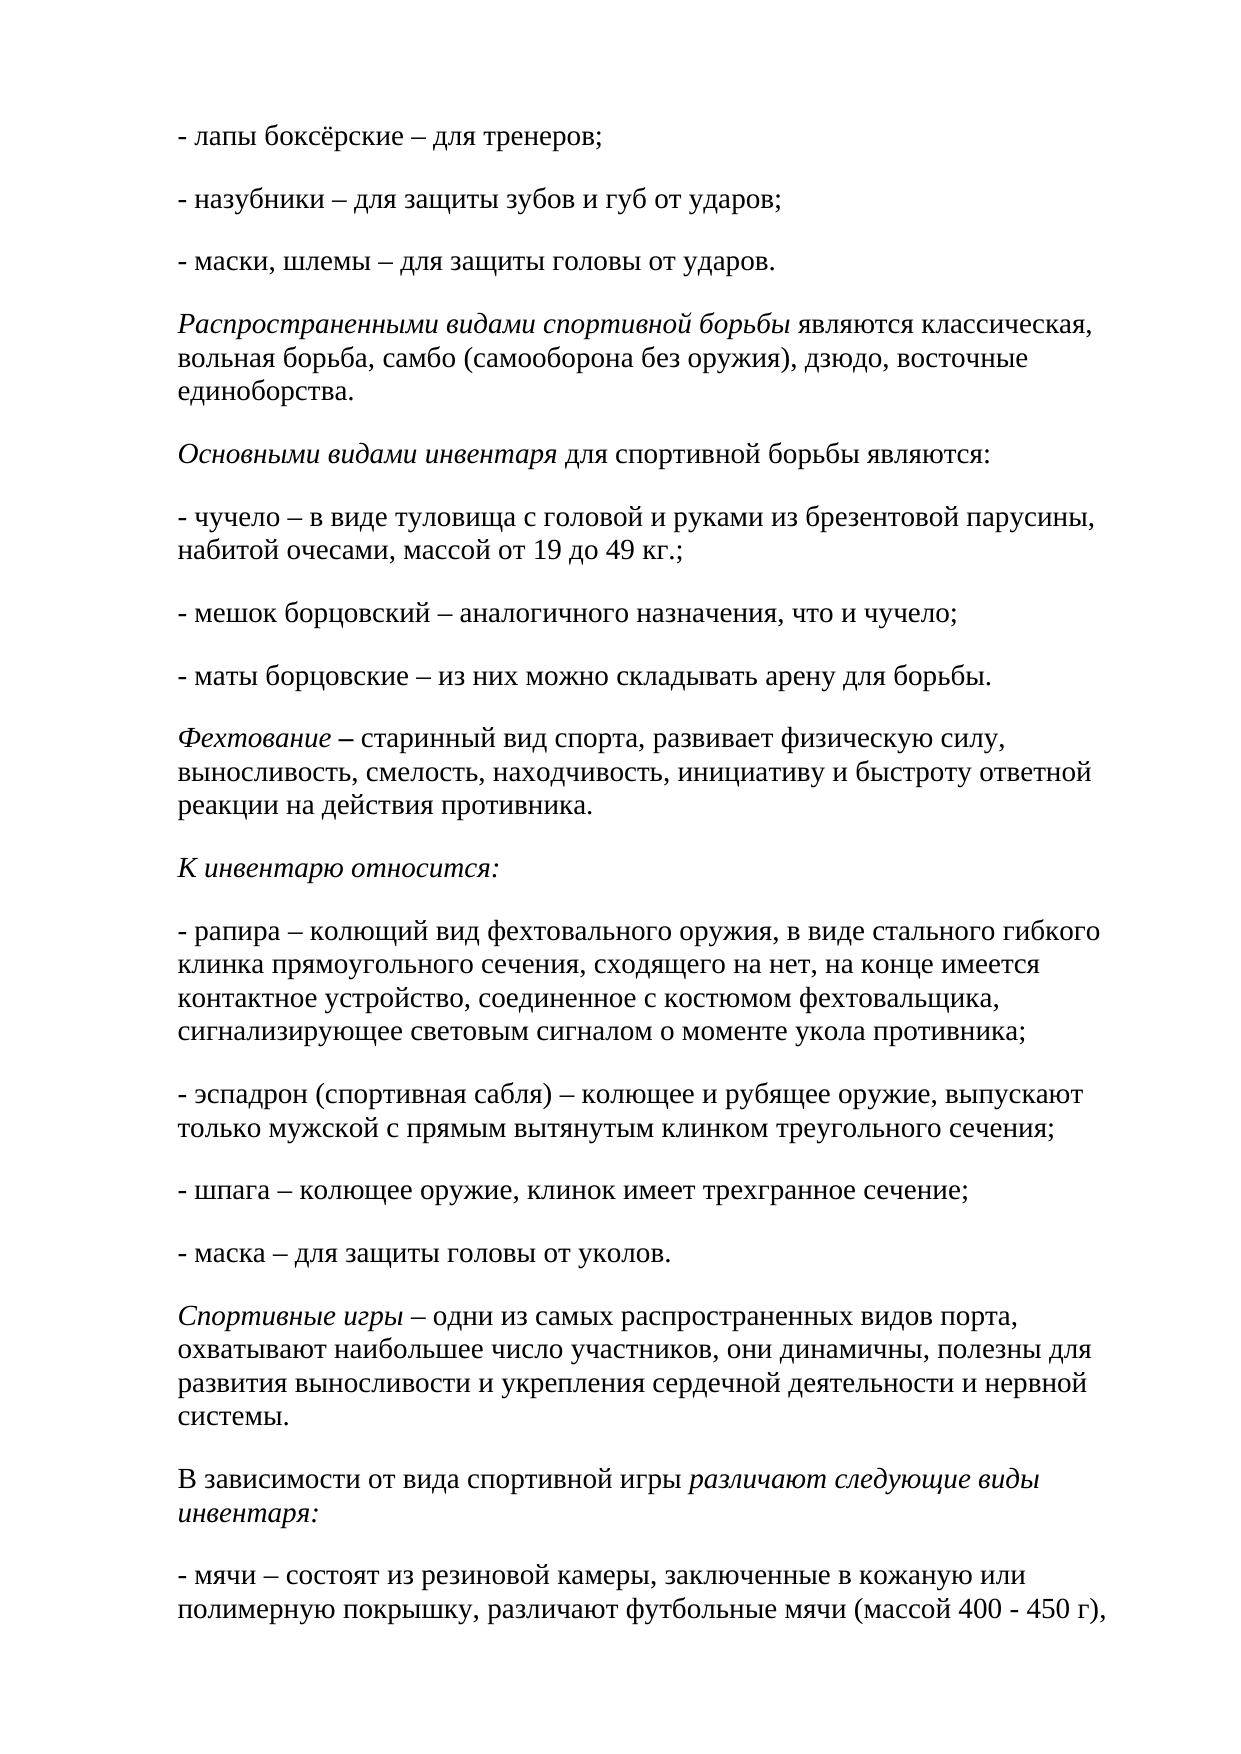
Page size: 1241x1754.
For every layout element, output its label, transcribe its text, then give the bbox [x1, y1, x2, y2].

text - маты борцовские – из них можно складывать арену для борьбы. [177, 658, 1152, 691]
text Основными видами инвентаря для спортивной борьбы являются: [177, 436, 1152, 469]
text В зависимости от вида спортивной игры различают следующие виды инвентаря: [177, 1461, 1152, 1528]
text Фехтование – старинный вид спорта, развивает физическую силу, выносливость, смелость, находчивость, инициативу и быстроту ответной реакции на действия противника. [177, 720, 1152, 821]
text - маска – для защиты головы от уколов. [177, 1235, 1152, 1269]
text - эспадрон (спортивная сабля) – колющее и рубящее оружие, выпускают только мужской с прямым вытянутым клинком треугольного сечения; [177, 1076, 1152, 1143]
text Распространенными видами спортивной борьбы являются классическая, вольная борьба, самбо (самооборона без оружия), дзюдо, восточные единоборства. [177, 306, 1152, 407]
text - маски, шлемы – для защиты головы от ударов. [177, 243, 1152, 277]
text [177, 1557, 1152, 1624]
text - мешок борцовский – аналогичного назначения, что и чучело; [177, 595, 1152, 628]
text - шпага – колющее оружие, клинок имеет трехгранное сечение; [177, 1172, 1152, 1206]
text - рапира – колющий вид фехтовального оружия, в виде стального гибкого клинка прямоугольного сечения, сходящего на нет, на конце имеется контактное устройство, соединенное с костюмом фехтовальщика, сигнализирующее световым сигналом о моменте укола противника; [177, 913, 1152, 1047]
text - назубники – для защиты зубов и губ от ударов; [177, 181, 1152, 214]
text К инвентарю относится: [177, 850, 1152, 884]
text Спортивные игры – одни из самых распространенных видов порта, охватывают наибольшее число участников, они динамичны, полезны для развития выносливости и укрепления сердечной деятельности и нервной системы. [177, 1298, 1152, 1432]
text - чучело – в виде туловища с головой и руками из брезентовой парусины, набитой очесами, массой от 19 до 49 кг.; [177, 499, 1152, 566]
text - лапы боксёрские – для тренеров; [177, 118, 1152, 152]
